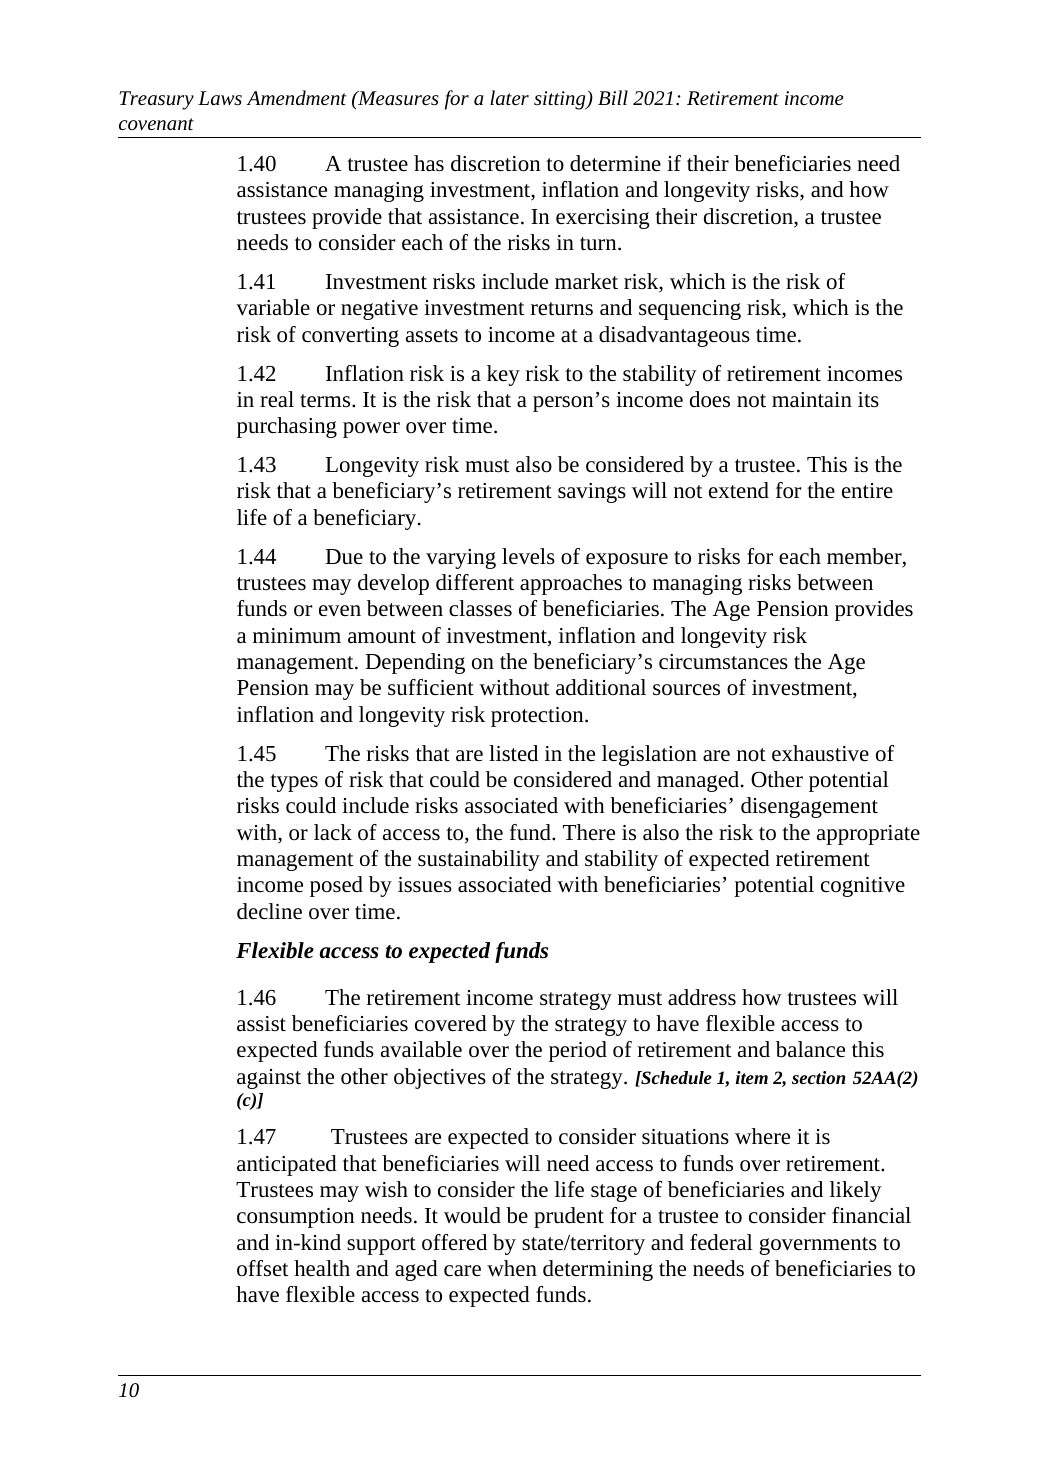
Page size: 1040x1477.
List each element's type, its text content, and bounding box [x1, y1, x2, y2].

text Longevity risk must also be considered by a trustee. This is the risk that a beneficiary’s retirement savings will not extend for the entire life of a beneficiary. [236, 451, 921, 530]
text Inflation risk is a key risk to the stability of retirement incomes in real terms. It is the risk that a person’s income does not maintain its purchasing power over time. [236, 359, 921, 439]
list The retirement income strategy must address how trustees will assist beneficiaries covered by the strategy to have flexible access to expected funds available over the period of retirement and balance this against the other objectives of the strategy. [Schedule 1, item 2, section 52AA(2)(c)] [236, 984, 921, 1111]
text Due to the varying levels of exposure to risks for each member, trustees may develop different approaches to managing risks between funds or even between classes of beneficiaries. The Age Pension provides a minimum amount of investment, inflation and longevity risk management. Depending on the beneficiary’s circumstances the Age Pension may be sufficient without additional sources of investment, inflation and longevity risk protection. [236, 543, 921, 727]
text Investment risks include market risk, which is the risk of variable or negative investment returns and sequencing risk, which is the risk of converting assets to income at a disadvantageous time. [236, 268, 921, 347]
list Trustees are expected to consider situations where it is anticipated that beneficiaries will need access to funds over retirement. Trustees may wish to consider the life stage of beneficiaries and likely consumption needs. It would be prudent for a trustee to consider financial and in-kind support offered by state/territory and federal governments to offset health and aged care when determining the needs of beneficiaries to have flexible access to expected funds. [236, 1123, 921, 1308]
text A trustee has discretion to determine if their beneficiaries need assistance managing investment, inflation and longevity risks, and how trustees provide that assistance. In exercising their discretion, a trustee needs to consider each of the risks in turn. [236, 150, 921, 256]
subtitle Flexible access to expected funds [236, 937, 921, 963]
text The risks that are listed in the legislation are not exhaustive of the types of risk that could be considered and managed. Other potential risks could include risks associated with beneficiaries’ disengagement with, or lack of access to, the fund. There is also the risk to the appropriate management of the sustainability and stability of expected retirement income posed by issues associated with beneficiaries’ potential cognitive decline over time. [236, 740, 921, 924]
